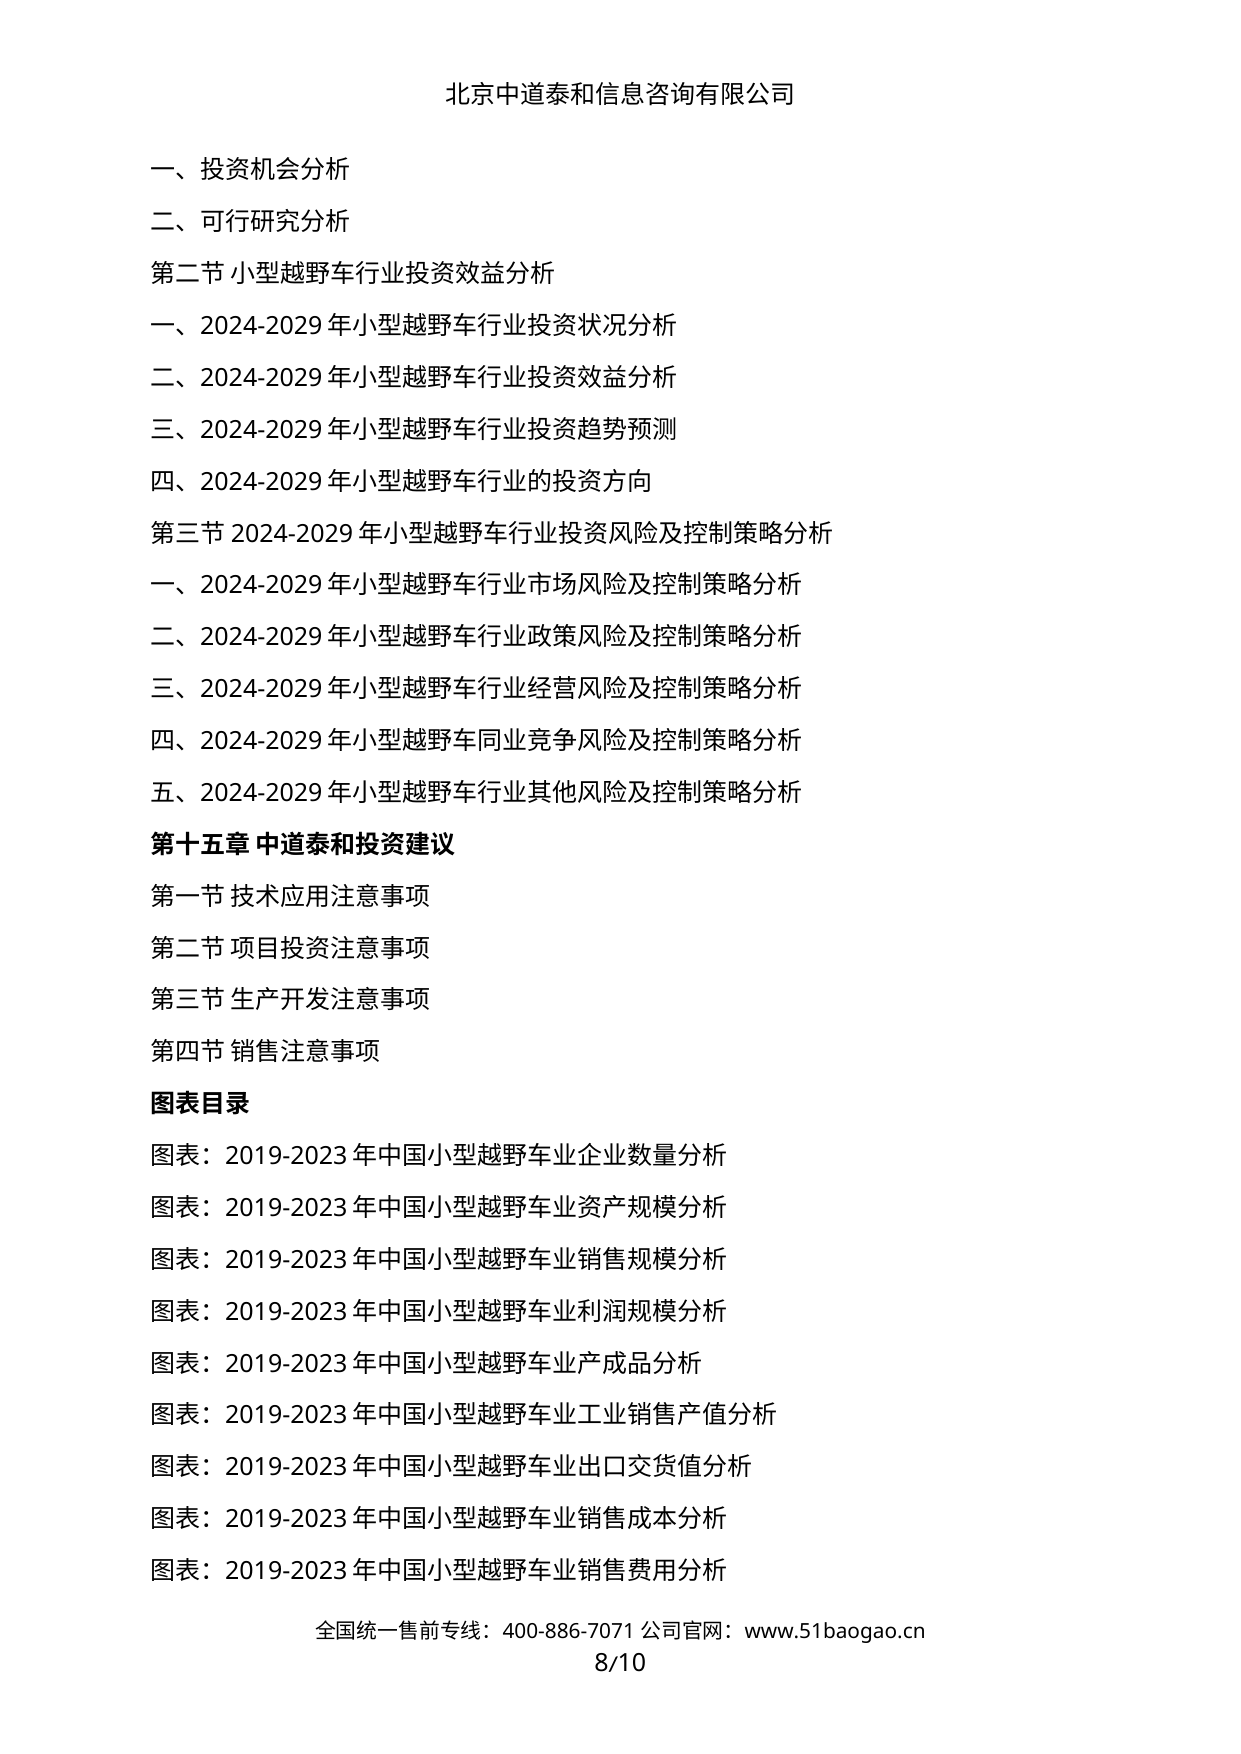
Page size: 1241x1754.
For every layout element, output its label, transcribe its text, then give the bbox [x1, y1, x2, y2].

text 第二节 项目投资注意事项 [150, 928, 1090, 964]
text 第四节 销售注意事项 [150, 1032, 1090, 1068]
text 一、2024-2029年小型越野车行业投资状况分析 [150, 306, 1090, 342]
text 二、可行研究分析 [150, 202, 1090, 238]
text 第三节 2024-2029年小型越野车行业投资风险及控制策略分析 [150, 513, 1090, 549]
text 二、2024-2029年小型越野车行业投资效益分析 [150, 357, 1090, 394]
text 图表：2019-2023年中国小型越野车业工业销售产值分析 [150, 1395, 1090, 1431]
text 图表：2019-2023年中国小型越野车业资产规模分析 [150, 1187, 1090, 1224]
text 第十五章 中道泰和投资建议 [150, 824, 1090, 861]
text 四、2024-2029年小型越野车同业竞争风险及控制策略分析 [150, 721, 1090, 757]
text 图表：2019-2023年中国小型越野车业销售规模分析 [150, 1239, 1090, 1276]
text 五、2024-2029年小型越野车行业其他风险及控制策略分析 [150, 772, 1090, 809]
text 一、2024-2029年小型越野车行业市场风险及控制策略分析 [150, 565, 1090, 601]
text 三、2024-2029年小型越野车行业投资趋势预测 [150, 409, 1090, 446]
text 二、2024-2029年小型越野车行业政策风险及控制策略分析 [150, 617, 1090, 653]
text 图表：2019-2023年中国小型越野车业销售成本分析 [150, 1499, 1090, 1535]
text 图表：2019-2023年中国小型越野车业产成品分析 [150, 1343, 1090, 1379]
text 第三节 生产开发注意事项 [150, 980, 1090, 1016]
text 图表目录 [150, 1084, 1090, 1120]
text 第一节 技术应用注意事项 [150, 876, 1090, 912]
text 三、2024-2029年小型越野车行业经营风险及控制策略分析 [150, 669, 1090, 705]
text 图表：2019-2023年中国小型越野车业销售费用分析 [150, 1551, 1090, 1587]
text 一、投资机会分析 [150, 150, 1090, 186]
text 图表：2019-2023年中国小型越野车业企业数量分析 [150, 1136, 1090, 1172]
text 图表：2019-2023年中国小型越野车业出口交货值分析 [150, 1447, 1090, 1483]
text 第二节 小型越野车行业投资效益分析 [150, 254, 1090, 290]
text 图表：2019-2023年中国小型越野车业利润规模分析 [150, 1291, 1090, 1327]
text 四、2024-2029年小型越野车行业的投资方向 [150, 461, 1090, 497]
